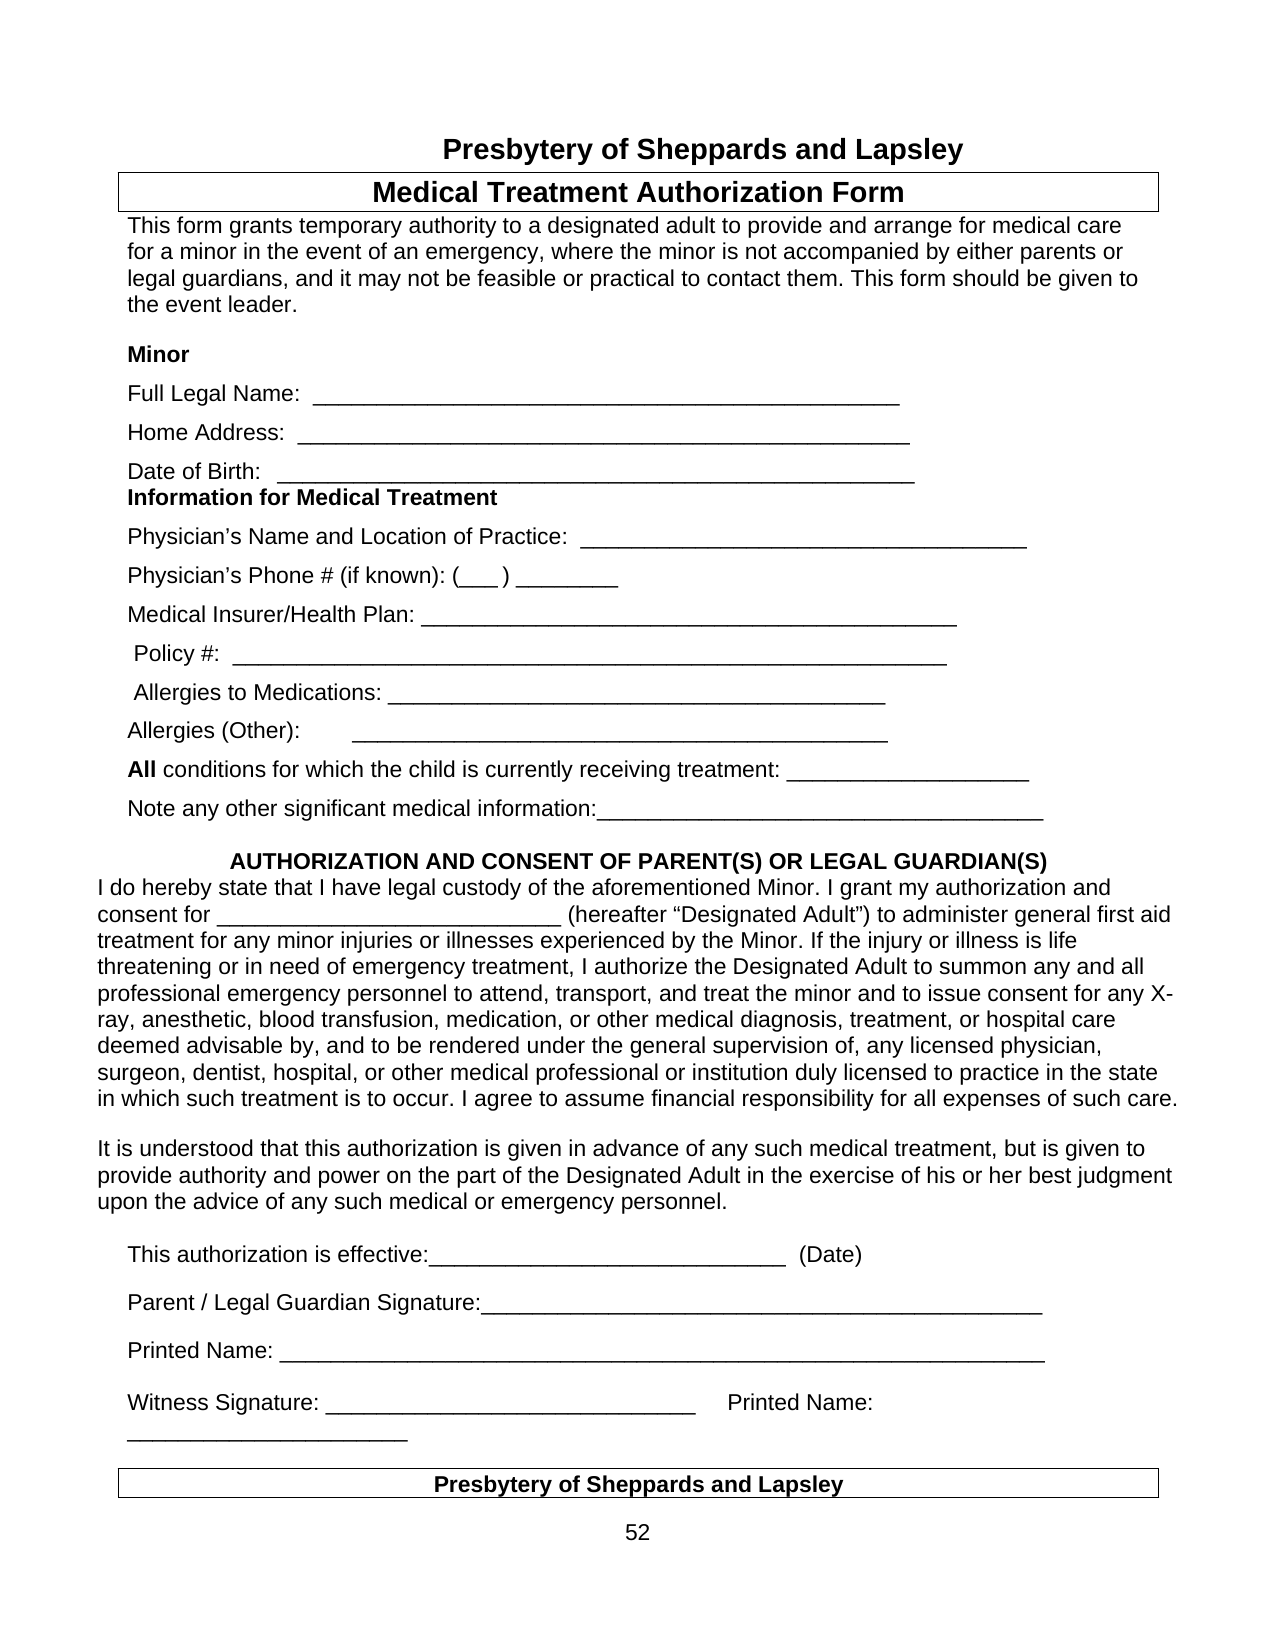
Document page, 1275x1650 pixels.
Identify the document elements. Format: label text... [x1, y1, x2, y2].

text Home Address: ________________________________________________ [127, 419, 1150, 445]
text Note any other significant medical information:___________________________________ [127, 795, 1150, 821]
text Policy #: ________________________________________________________ [127, 640, 1150, 666]
text Date of Birth: __________________________________________________ [127, 458, 1150, 484]
text All conditions for which the child is currently receiving treatment: ___________________ [127, 756, 1150, 783]
text Allergies (Other): __________________________________________ [127, 717, 1150, 744]
text It is understood that this authorization is given in advance of any such medical treatment, but is given to provide authority and power on the part of the Designated Adult in the exercise of his or her best judgment upon the advice of any such medical or emergency personnel. [97, 1135, 1180, 1214]
text Minor [127, 341, 1150, 368]
text Information for Medical Treatment [127, 484, 1150, 511]
text Allergies to Medications: _______________________________________ [127, 678, 1150, 705]
text Printed Name: ____________________________________________________________ [127, 1337, 1150, 1363]
text Physician’s Phone # (if known): (___ ) ________ [127, 562, 1150, 588]
text This form grants temporary authority to a designated adult to provide and arrange for medical care for a minor in the event of an emergency, where the minor is not accompanied by either parents or legal guardians, and it may not be feasible or practical to contact them. This form should be given to the event leader. [127, 212, 1150, 317]
text I do hereby state that I have legal custody of the aforementioned Minor. I grant my authorization and consent for ___________________________ (hereafter “Designated Adult”) to administer general first aid treatment for any minor injuries or illnesses experienced by the Minor. If the injury or illness is life threatening or in need of emergency treatment, I authorize the Designated Adult to summon any and all professional emergency personnel to attend, transport, and treat the minor and to issue consent for any X-ray, anesthetic, blood transfusion, medication, or other medical diagnosis, treatment, or hospital care deemed advisable by, and to be rendered under the general supervision of, any licensed physician, surgeon, dentist, hospital, or other medical professional or institution duly licensed to practice in the state in which such treatment is to occur. I agree to assume financial responsibility for all expenses of such care. [97, 874, 1180, 1111]
subtitle Presbytery of Sheppards and Lapsley [242, 132, 1150, 165]
text Medical Treatment Authorization Form [119, 173, 1158, 211]
text Physician’s Name and Location of Practice: ___________________________________ [127, 523, 1150, 549]
text Medical Insurer/Health Plan: __________________________________________ [127, 601, 1150, 627]
text This authorization is effective:____________________________ (Date) [127, 1241, 1150, 1267]
text AUTHORIZATION AND CONSENT OF PARENT(S) OR LEGAL GUARDIAN(S) [127, 848, 1150, 874]
text Full Legal Name: ______________________________________________ [127, 380, 1150, 407]
text Presbytery of Sheppards and Lapsley [119, 1469, 1158, 1497]
text Parent / Legal Guardian Signature:____________________________________________ [127, 1289, 1150, 1315]
text Witness Signature: _____________________________ Printed Name: ______________________ [127, 1389, 1150, 1442]
